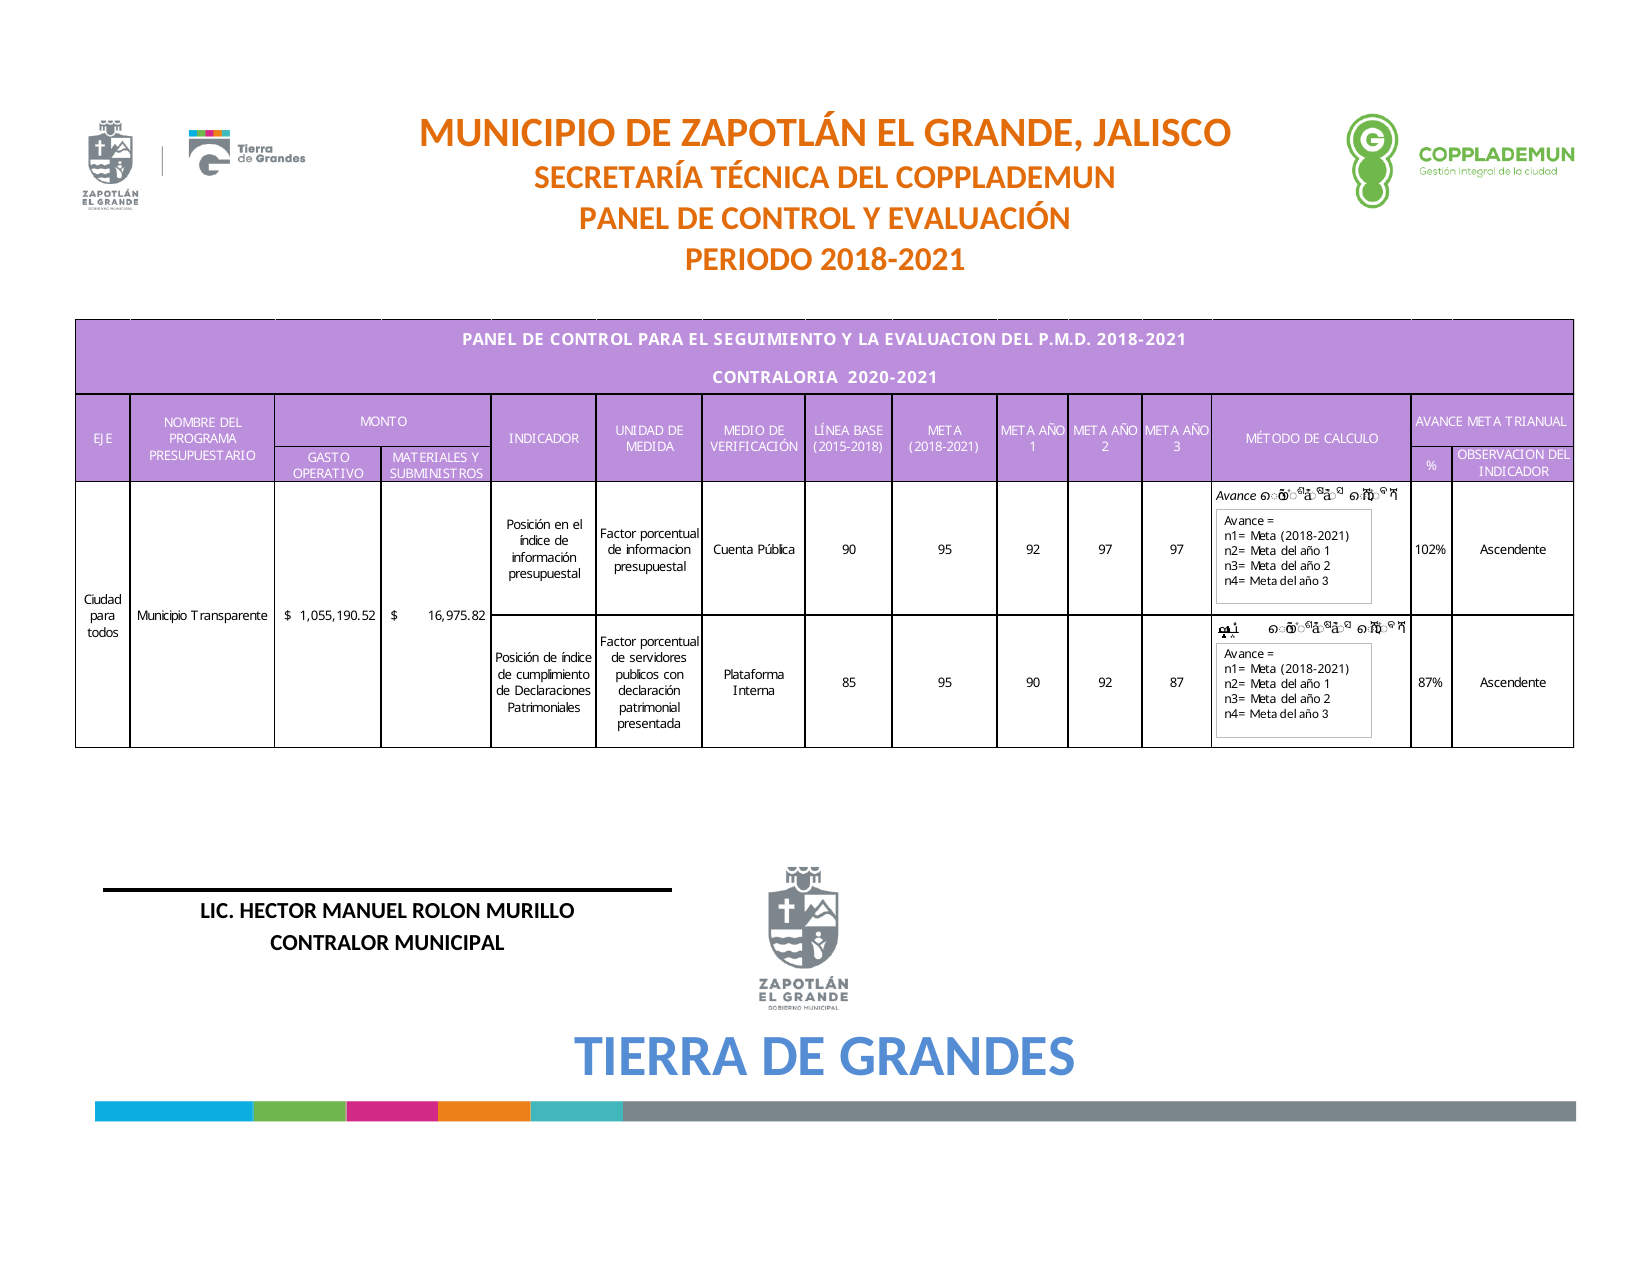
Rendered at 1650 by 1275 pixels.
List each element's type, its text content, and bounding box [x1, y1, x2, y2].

picture [1345, 109, 1577, 211]
picture [88, 1099, 1577, 1122]
picture [755, 862, 855, 1018]
picture [76, 118, 311, 212]
text PERIODO 2018-2021 [75, 238, 1575, 278]
text SECRETARÍA TÉCNICA DEL COPPLADEMUN [311, 156, 1345, 197]
text PANEL DE CONTROL Y EVALUACIÓN [75, 197, 1575, 238]
text MUNICIPIO DE ZAPOTLÁN EL GRANDE, JALISCO [75, 106, 1575, 156]
text TIERRA DE GRANDES [75, 1019, 1575, 1090]
